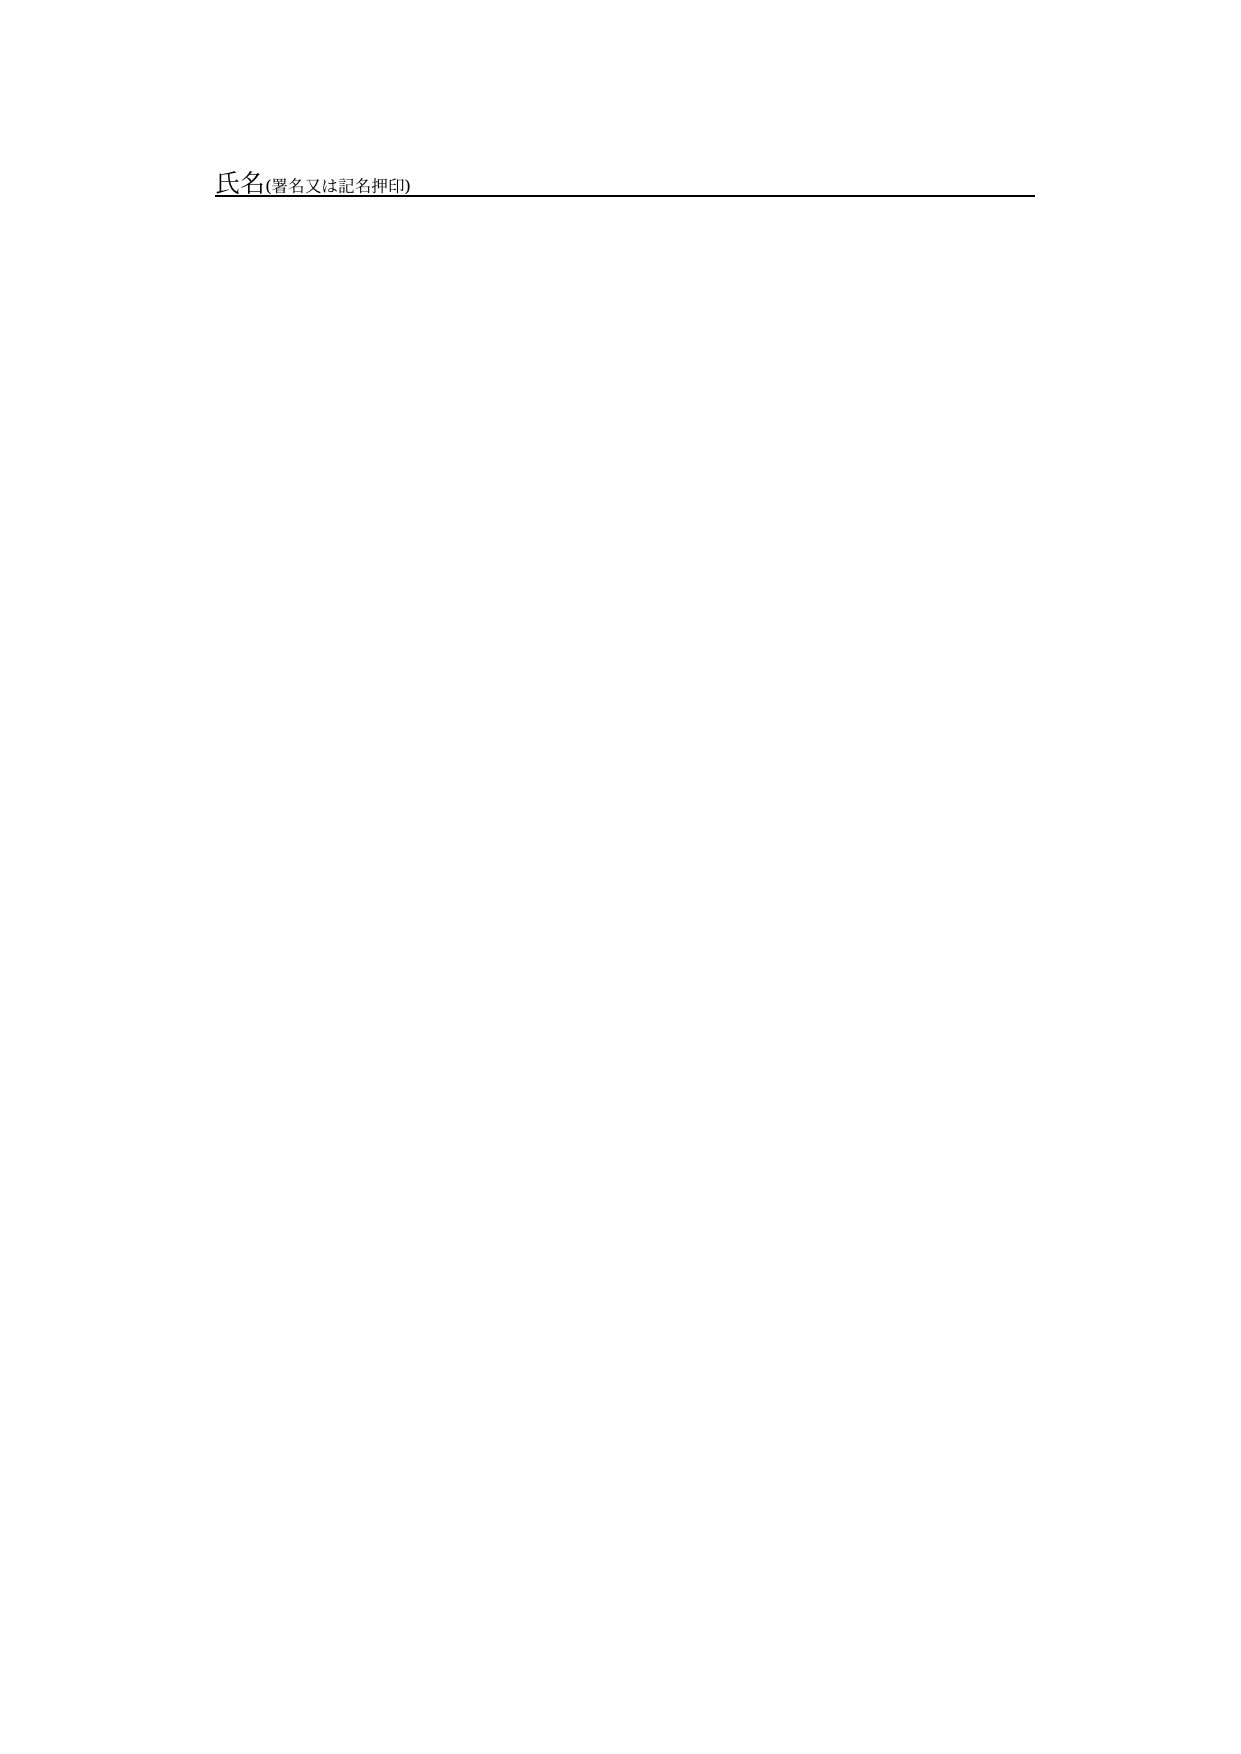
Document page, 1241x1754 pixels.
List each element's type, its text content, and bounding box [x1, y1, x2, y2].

text 氏名(署名又は記名押印) [165, 163, 1087, 201]
